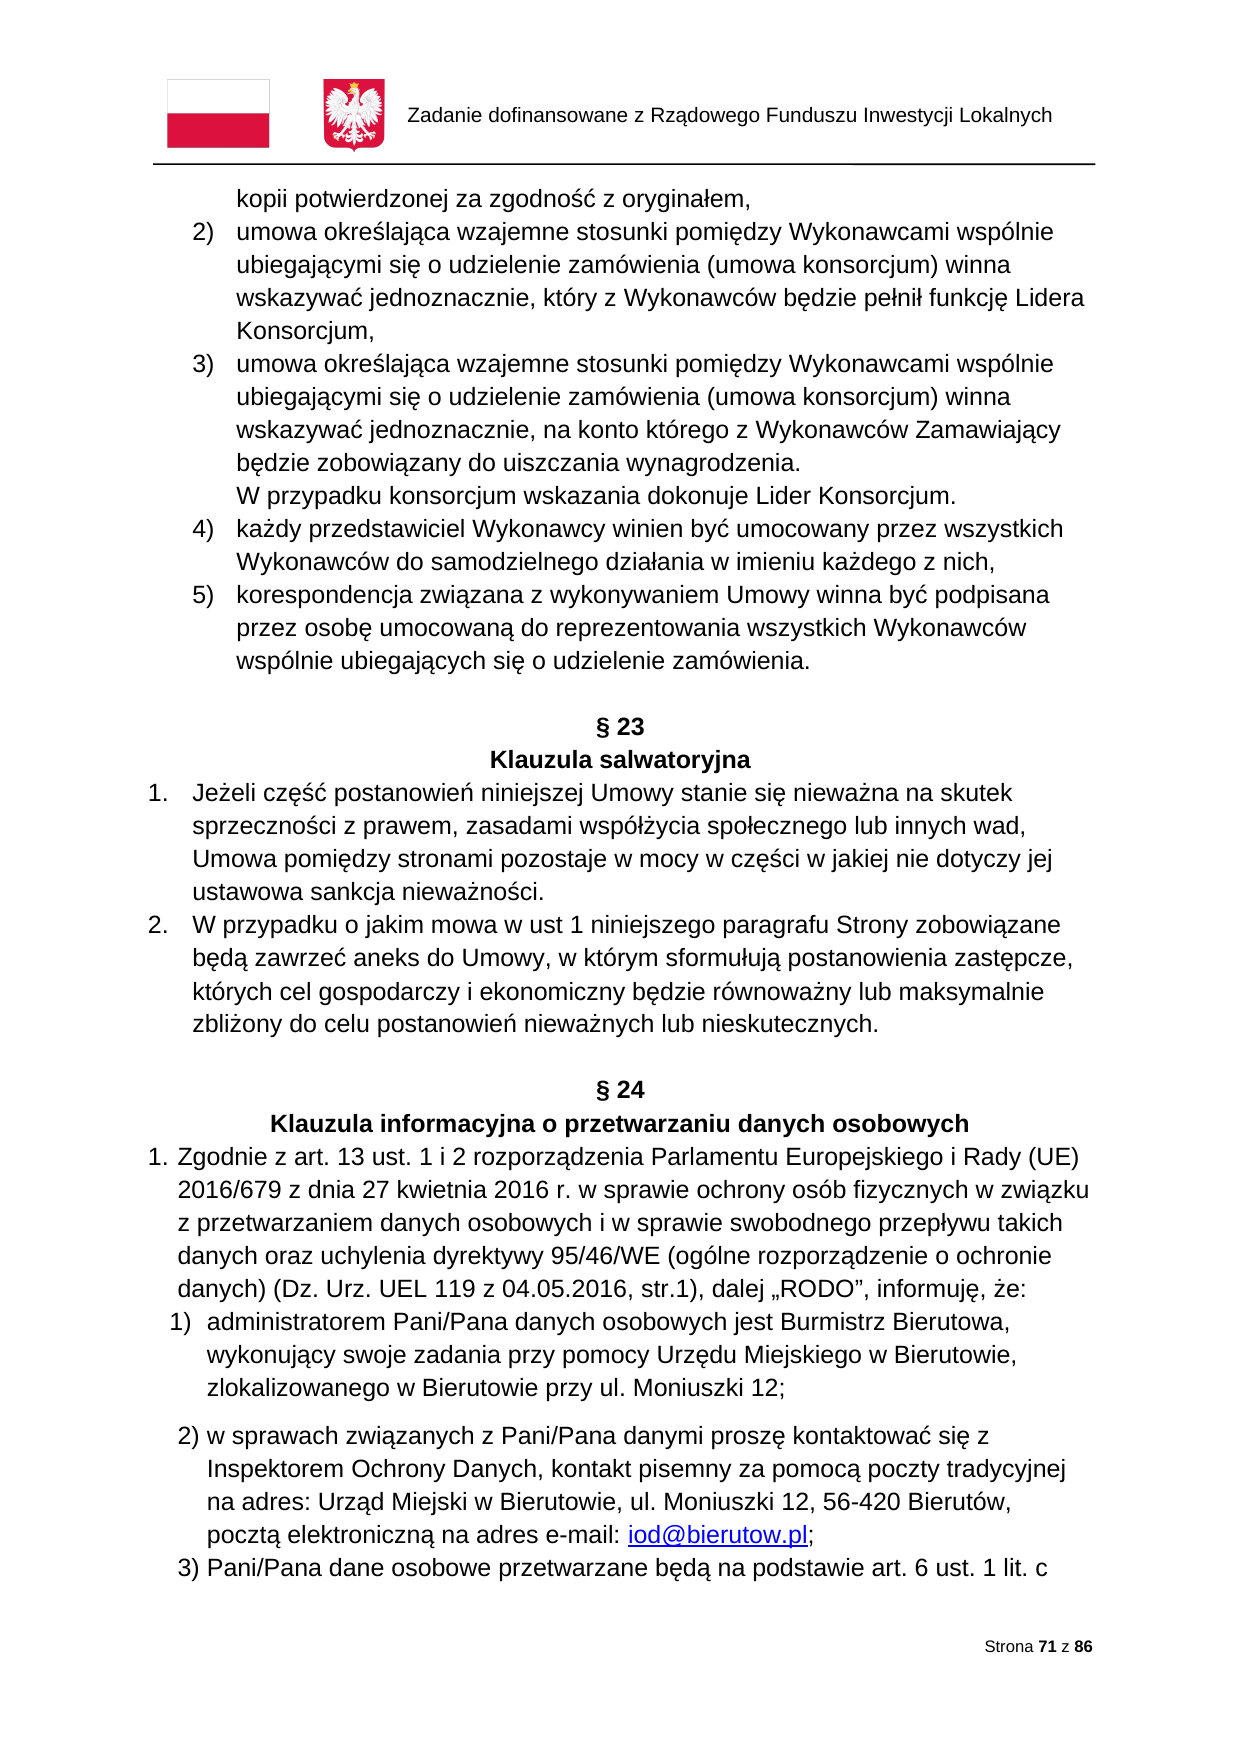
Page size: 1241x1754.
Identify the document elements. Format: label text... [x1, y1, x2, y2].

list Zgodnie z art. 13 ust. 1 i 2 rozporządzenia Parlamentu Europejskiego i Rady (UE) 2016/679 z dnia 27 kwietnia 2016 r. w sprawie ochrony osób fizycznych w związku z przetwarzaniem danych osobowych i w sprawie swobodnego przepływu takich danych oraz uchylenia dyrektywy 95/46/WE (ogólne rozporządzenie o ochronie danych) (Dz. Urz. UEL 119 z 04.05.2016, str.1), dalej „RODO”, informuję, że: [148, 1142, 1093, 1302]
list w sprawach związanych z Pani/Pana danymi proszę kontaktować się z Inspektorem Ochrony Danych, kontakt pisemny za pomocą poczty tradycyjnej na adres: Urząd Miejski w Bierutowie, ul. Moniuszki 12, 56-420 Bierutów, pocztą elektroniczną na adres e-mail: iod@bierutow.pl; [177, 1421, 1093, 1549]
picture [167, 79, 385, 152]
text Klauzula informacyjna o przetwarzaniu danych osobowych [148, 1108, 1093, 1137]
list Jeżeli część postanowień niniejszej Umowy stanie się nieważna na skutek sprzeczności z prawem, zasadami współżycia społecznego lub innych wad, Umowa pomiędzy stronami pozostaje w mocy w części w jakiej nie dotyczy jej ustawowa sankcja nieważności. [148, 778, 1093, 906]
list W przypadku o jakim mowa w ust 1 niniejszego paragrafu Strony zobowiązane będą zawrzeć aneks do Umowy, w którym sformułują postanowienia zastępcze, których cel gospodarczy i ekonomiczny będzie równoważny lub maksymalnie zbliżony do celu postanowień nieważnych lub nieskutecznych. [148, 910, 1093, 1038]
list umowa określająca wzajemne stosunki pomiędzy Wykonawcami wspólnie ubiegającymi się o udzielenie zamówienia (umowa konsorcjum) winna wskazywać jednoznacznie, na konto którego z Wykonawców Zamawiający będzie zobowiązany do uiszczania wynagrodzenia. W przypadku konsorcjum wskazania dokonuje Lider Konsorcjum. [192, 349, 1093, 510]
text Klauzula salwatoryjna [148, 745, 1093, 774]
list umowa określająca wzajemne stosunki pomiędzy Wykonawcami wspólnie ubiegającymi się o udzielenie zamówienia (umowa konsorcjum) winna wskazywać jednoznacznie, który z Wykonawców będzie pełnił funkcję Lidera Konsorcjum, [192, 217, 1093, 345]
list każdy przedstawiciel Wykonawcy winien być umocowany przez wszystkich Wykonawców do samodzielnego działania w imieniu każdego z nich, [192, 514, 1093, 576]
text § 23 [148, 712, 1093, 741]
list korespondencja związana z wykonywaniem Umowy winna być podpisana przez osobę umocowaną do reprezentowania wszystkich Wykonawców wspólnie ubiegających się o udzielenie zamówienia. [192, 580, 1093, 675]
list administratorem Pani/Pana danych osobowych jest Burmistrz Bierutowa, wykonujący swoje zadania przy pomocy Urzędu Miejskiego w Bierutowie, zlokalizowanego w Bierutowie przy ul. Moniuszki 12; [169, 1307, 1093, 1401]
text § 24 [148, 1076, 1093, 1104]
